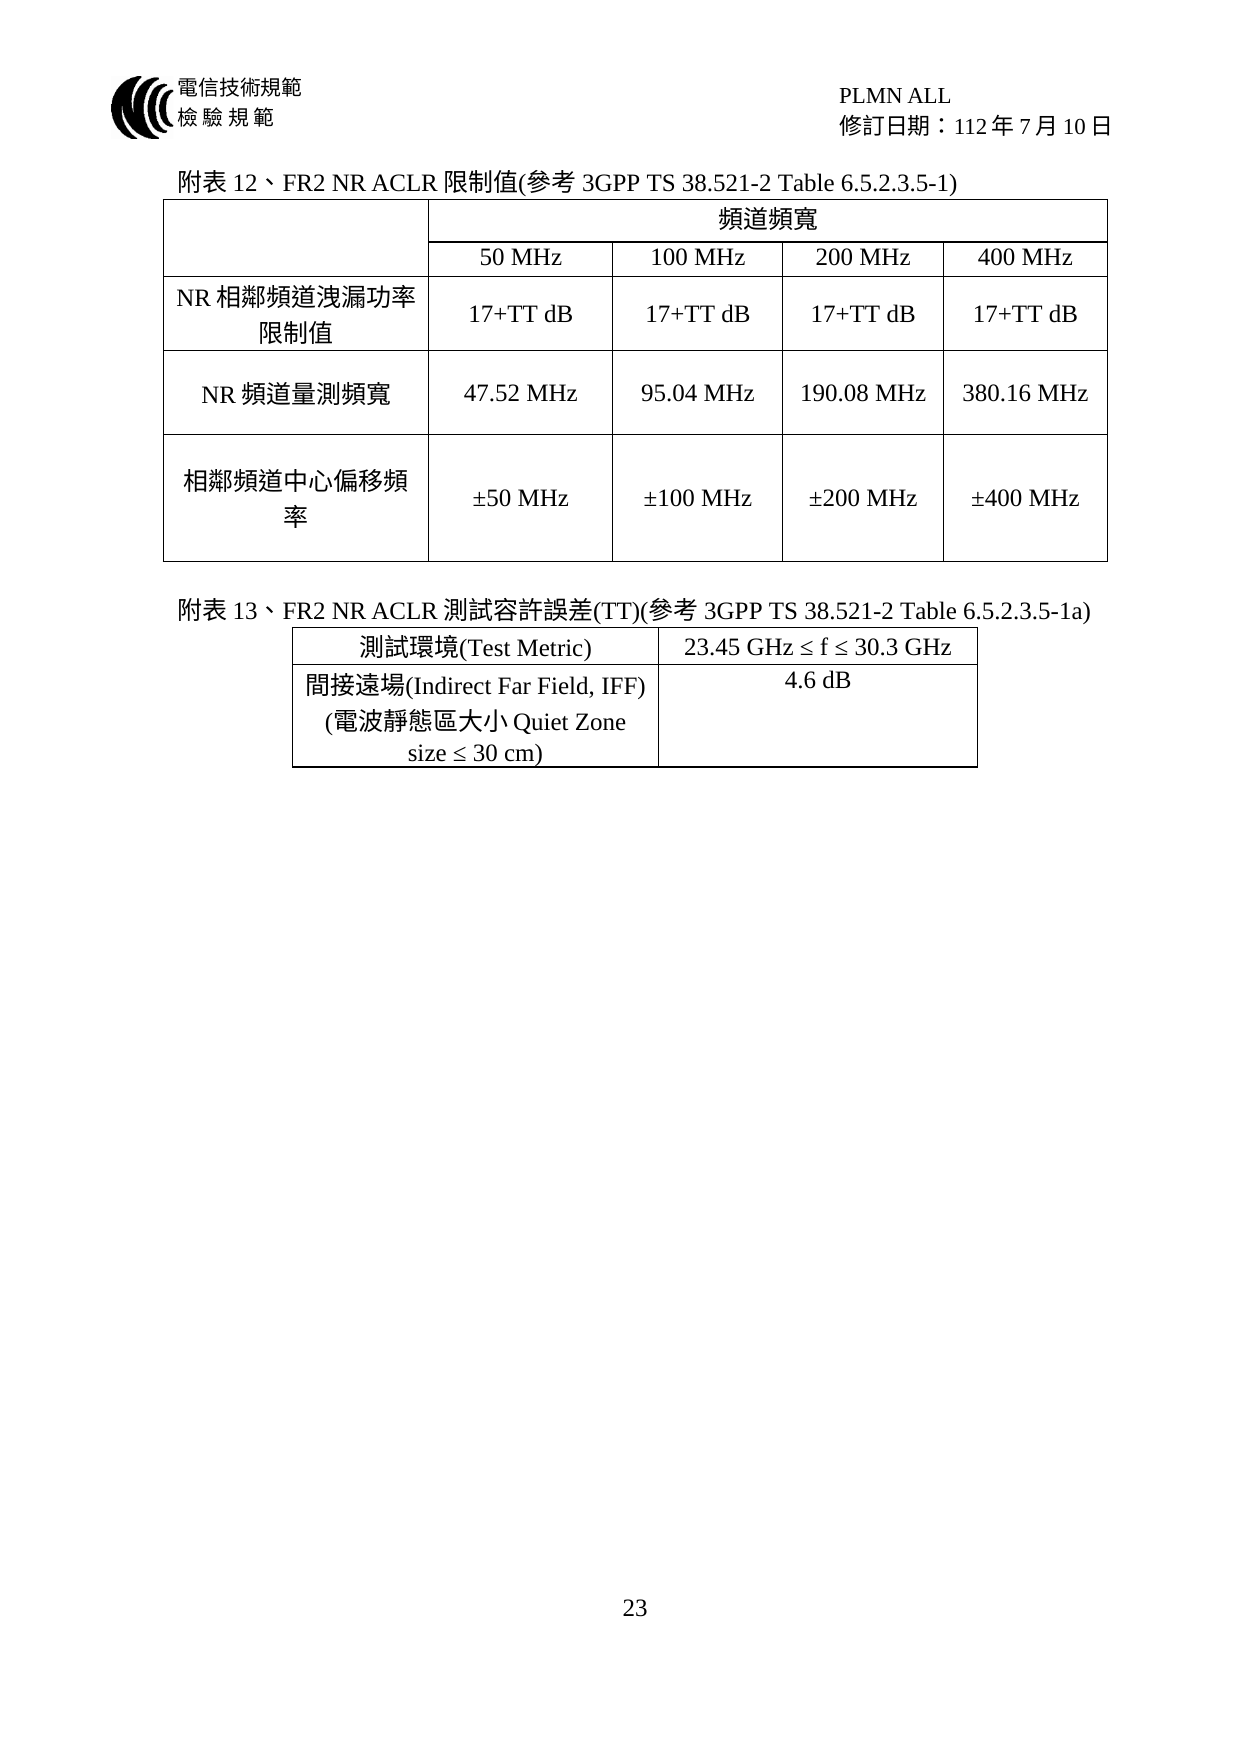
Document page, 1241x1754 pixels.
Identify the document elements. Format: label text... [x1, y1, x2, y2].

table_header 23.45 GHz ≤ f ≤ 30.3 GHz [659, 628, 977, 664]
table_cell 100 MHz [613, 243, 782, 276]
table_cell NR頻道量測頻寬 [164, 351, 428, 434]
table_cell 17+TT dB [944, 277, 1107, 350]
table_header [164, 200, 428, 276]
table_cell 380.16 MHz [944, 351, 1107, 434]
table_cell 200 MHz [783, 243, 943, 276]
text 附表12、FR2 NR ACLR限制值(參考 3GPP TS 38.521-2 Table 6.5.2.3.5-1) [177, 162, 1092, 199]
table_cell ±200 MHz [783, 435, 943, 561]
table_header 頻道頻寬 [429, 200, 1107, 241]
table_cell ±100 MHz [613, 435, 782, 561]
table_cell 17+TT dB [783, 277, 943, 350]
table_cell 相鄰頻道中心偏移頻率 [164, 435, 428, 561]
table_cell 間接遠場(Indirect Far Field, IFF)(電波靜態區大小Quiet Zone size ≤ 30 cm) [293, 665, 658, 766]
table_cell 17+TT dB [429, 277, 612, 350]
text 附表13、FR2 NR ACLR測試容許誤差(TT)(參考 3GPP TS 38.521-2 Table 6.5.2.3.5-1a) [177, 591, 1092, 627]
table_cell 47.52 MHz [429, 351, 612, 434]
table_cell 400 MHz [944, 243, 1107, 276]
table_cell ±400 MHz [944, 435, 1107, 561]
table_cell NR相鄰頻道洩漏功率限制值 [164, 277, 428, 350]
table_cell 4.6 dB [659, 665, 977, 766]
table_cell ±50 MHz [429, 435, 612, 561]
table_cell 95.04 MHz [613, 351, 782, 434]
table_cell 190.08 MHz [783, 351, 943, 434]
table_cell 17+TT dB [613, 277, 782, 350]
table_cell 50 MHz [429, 243, 612, 276]
table_header 測試環境(Test Metric) [293, 628, 658, 664]
